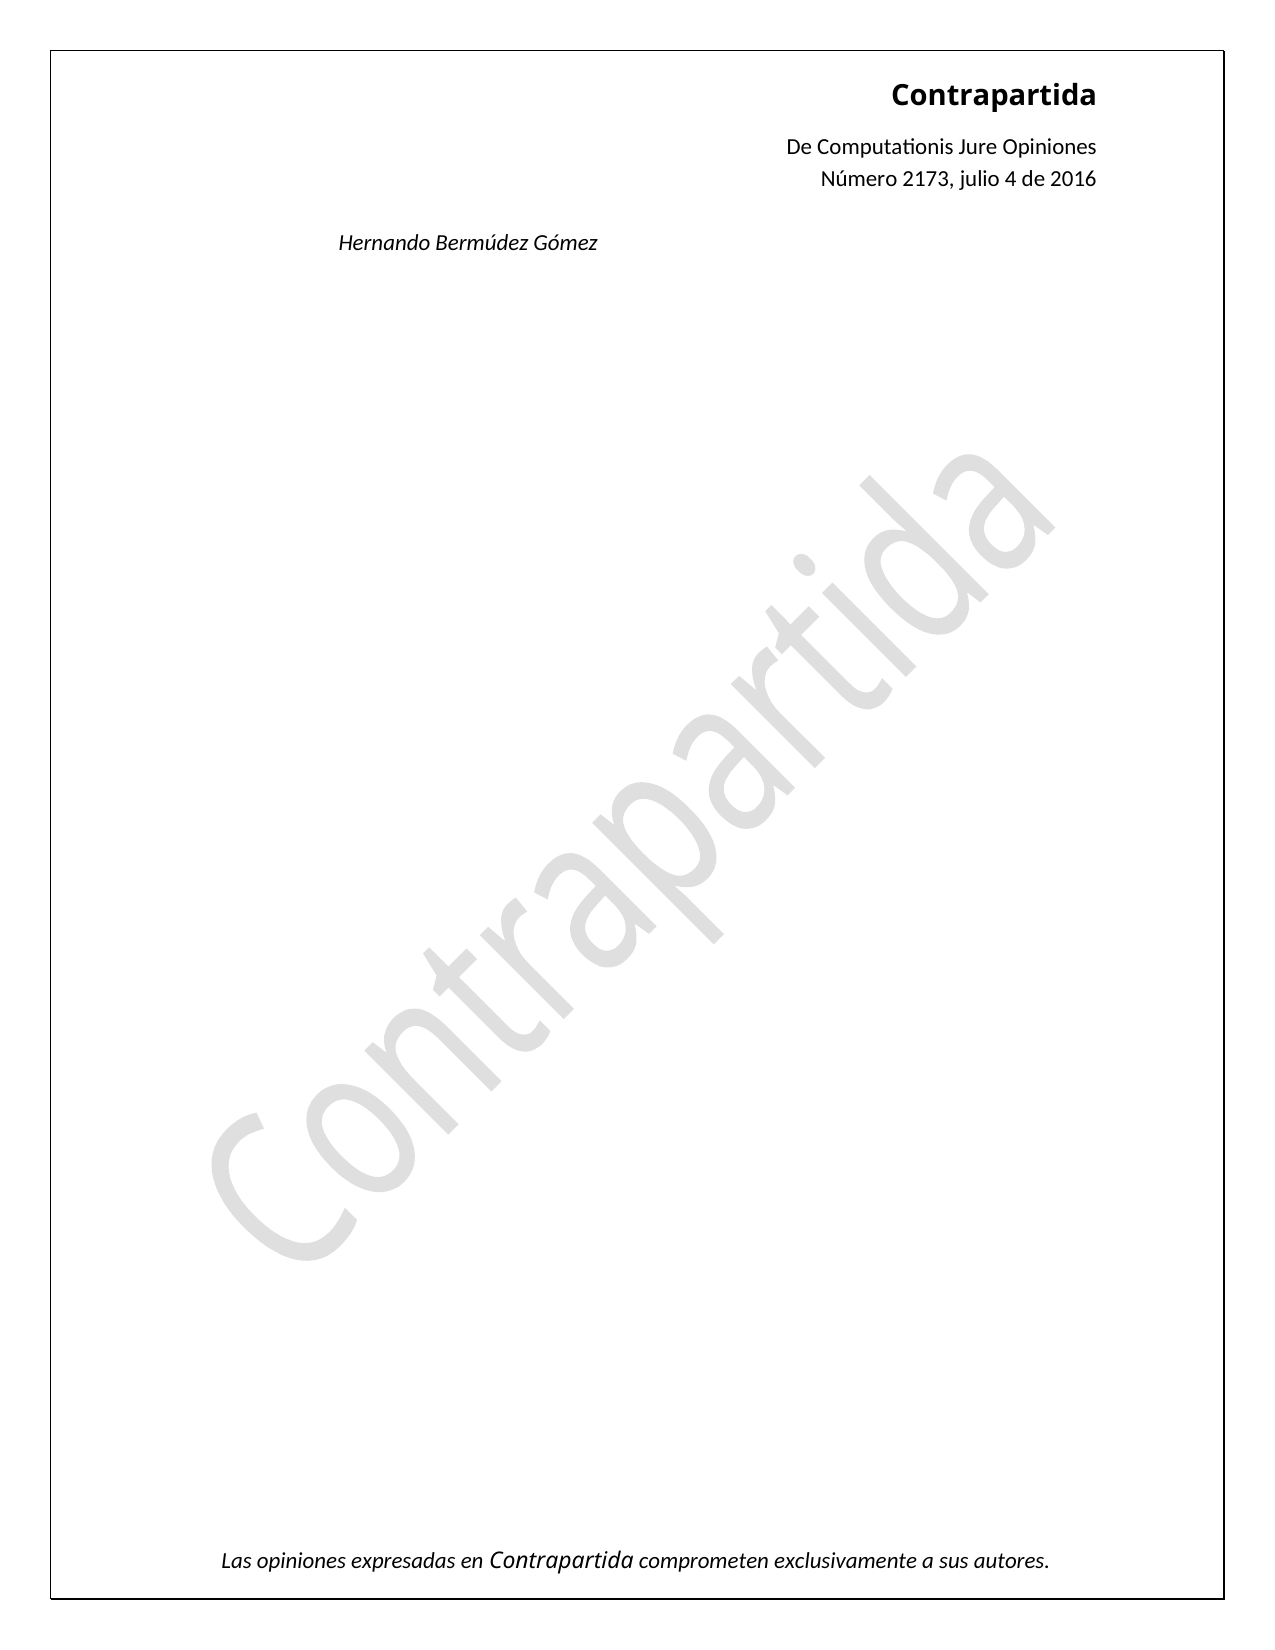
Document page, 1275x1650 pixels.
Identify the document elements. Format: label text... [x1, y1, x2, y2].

text Hernando Bermúdez Gómez [177, 228, 600, 256]
